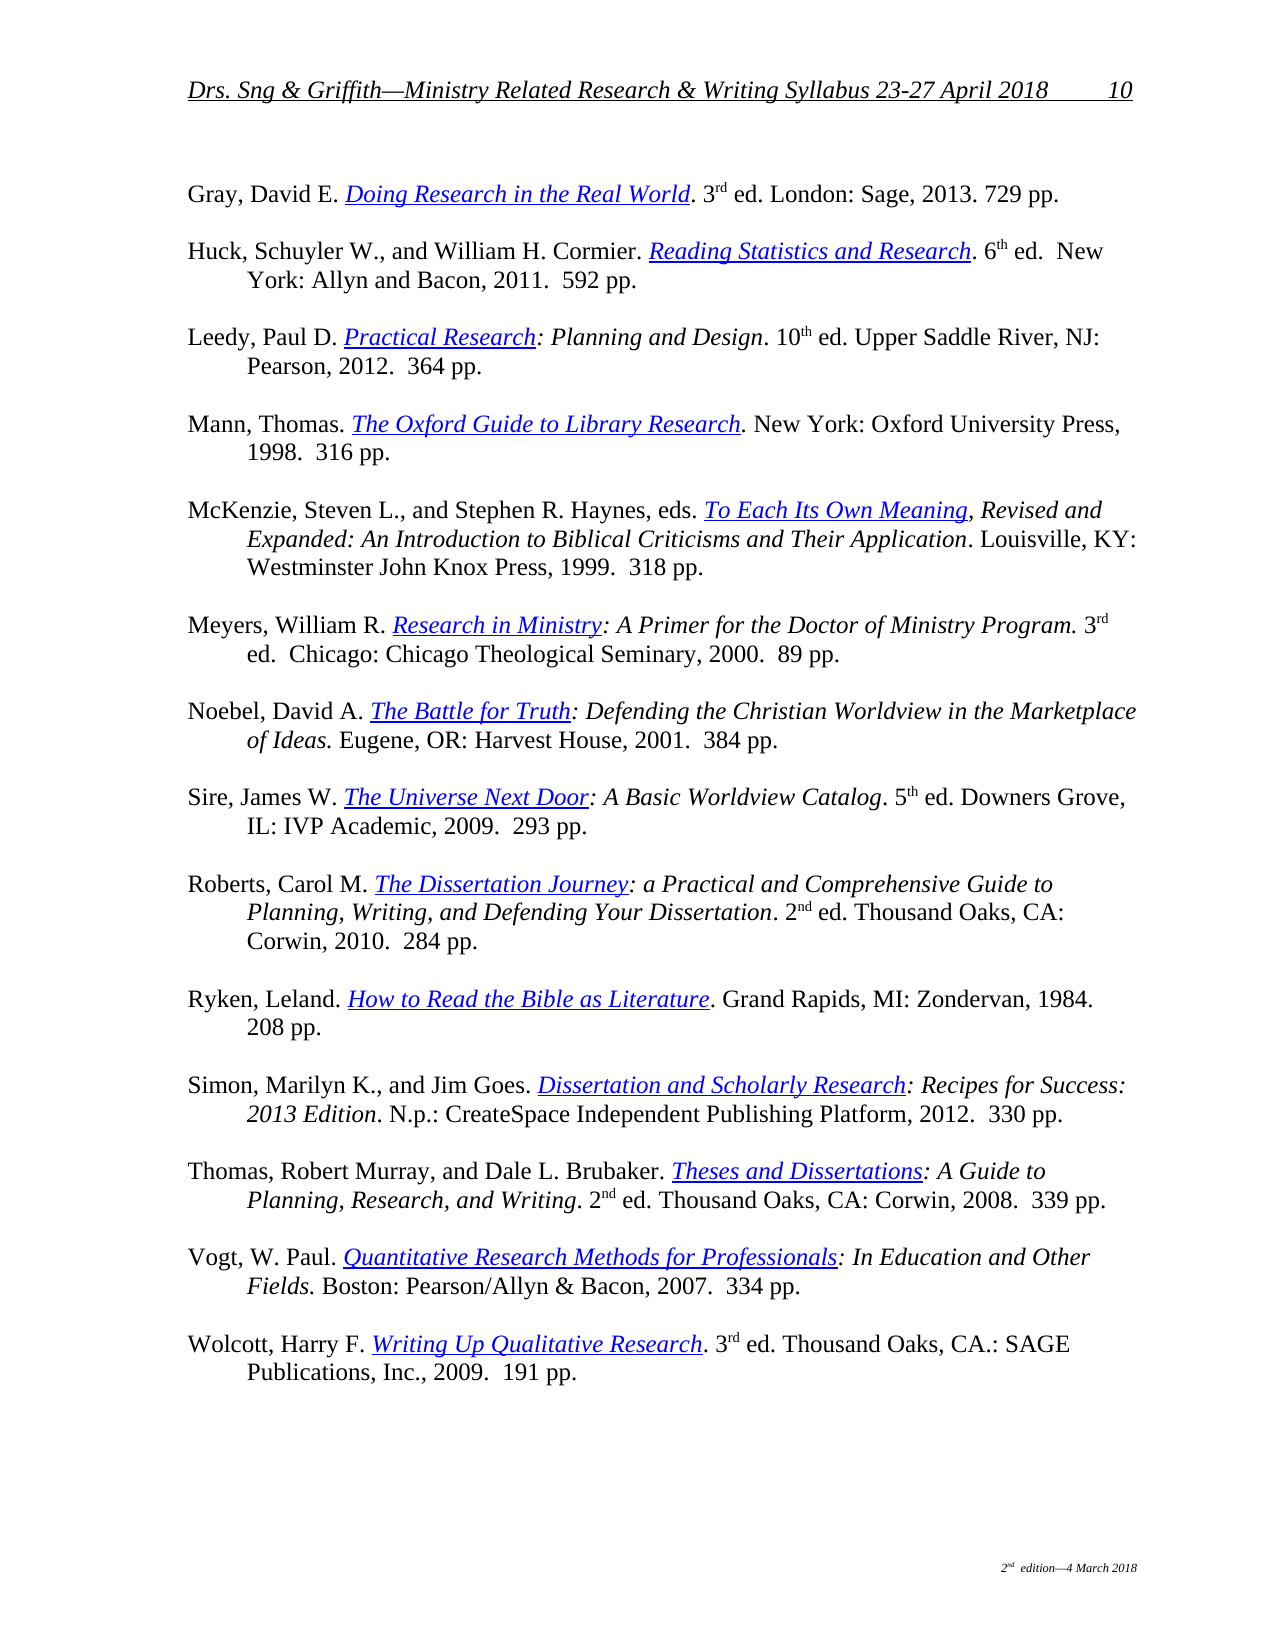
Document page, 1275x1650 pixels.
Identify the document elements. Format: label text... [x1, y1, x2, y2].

text Leedy, Paul D. Practical Research: Planning and Design. 10th ed. Upper Saddle River, NJ: Pearson, 2012. 364 pp. [187, 322, 1137, 380]
text Mann, Thomas. The Oxford Guide to Library Research. New York: Oxford University Press, 1998. 316 pp. [187, 409, 1137, 466]
text Sire, James W. The Universe Next Door: A Basic Worldview Catalog. 5th ed. Downers Grove, IL: IVP Academic, 2009. 293 pp. [187, 782, 1137, 840]
text McKenzie, Steven L., and Stephen R. Haynes, eds. To Each Its Own Meaning, Revised and Expanded: An Introduction to Biblical Criticisms and Their Application. Louisville, KY: Westminster John Knox Press, 1999. 318 pp. [187, 495, 1137, 581]
text Roberts, Carol M. The Dissertation Journey: a Practical and Comprehensive Guide to Planning, Writing, and Defending Your Dissertation. 2nd ed. Thousand Oaks, CA: Corwin, 2010. 284 pp. [187, 869, 1137, 955]
text Gray, David E. Doing Research in the Real World. 3rd ed. London: Sage, 2013. 729 pp. [187, 179, 1137, 207]
text Wolcott, Harry F. Writing Up Qualitative Research. 3rd ed. Thousand Oaks, CA.: SAGE Publications, Inc., 2009. 191 pp. [187, 1329, 1137, 1386]
text Meyers, William R. Research in Ministry: A Primer for the Doctor of Ministry Program. 3rd ed. Chicago: Chicago Theological Seminary, 2000. 89 pp. [187, 610, 1137, 667]
text Thomas, Robert Murray, and Dale L. Brubaker. Theses and Dissertations: A Guide to Planning, Research, and Writing. 2nd ed. Thousand Oaks, CA: Corwin, 2008. 339 pp. [187, 1156, 1137, 1214]
text Huck, Schuyler W., and William H. Cormier. Reading Statistics and Research. 6th ed. New York: Allyn and Bacon, 2011. 592 pp. [187, 236, 1137, 294]
text Simon, Marilyn K., and Jim Goes. Dissertation and Scholarly Research: Recipes for Success: 2013 Edition. N.p.: CreateSpace Independent Publishing Platform, 2012. 330 pp. [187, 1070, 1137, 1127]
text Vogt, W. Paul. Quantitative Research Methods for Professionals: In Education and Other Fields. Boston: Pearson/Allyn & Bacon, 2007. 334 pp. [187, 1242, 1137, 1300]
text Ryken, Leland. How to Read the Bible as Literature. Grand Rapids, MI: Zondervan, 1984. 208 pp. [187, 984, 1137, 1041]
text Noebel, David A. The Battle for Truth: Defending the Christian Worldview in the Marketplace of Ideas. Eugene, OR: Harvest House, 2001. 384 pp. [187, 696, 1137, 754]
